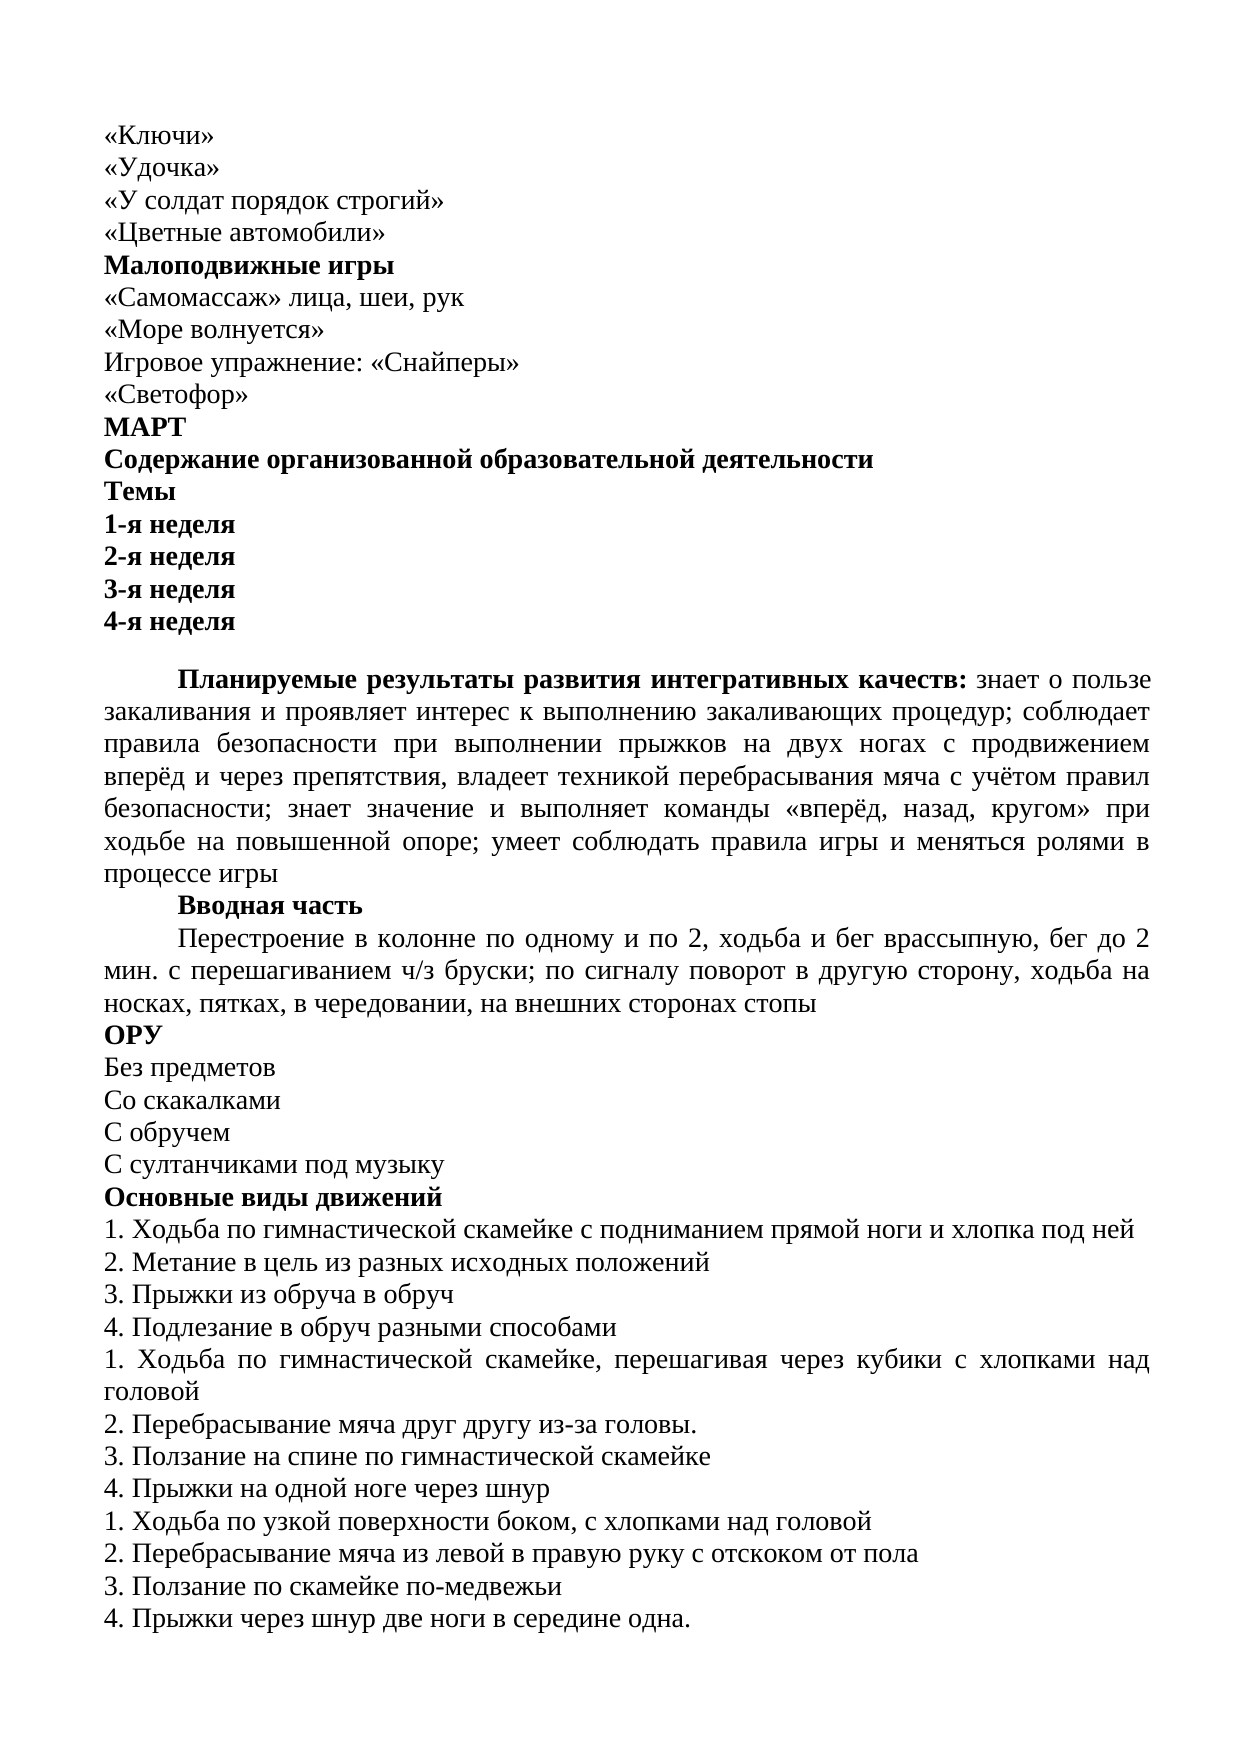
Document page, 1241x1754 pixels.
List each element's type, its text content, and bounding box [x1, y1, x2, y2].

text 2-я неделя [103, 539, 1152, 572]
text Планируемые результаты развития интегративных качеств: знает о пользе закаливания и проявляет интерес к выполнению закаливающих процедур; соблюдает правила безопасности при выполнении прыжков на двух ногах с продвижением вперёд и через препятствия, владеет техникой перебрасывания мяча с учётом правил безопасности; знает значение и выполняет команды «вперёд, назад, кругом» при ходьбе на повышенной опоре; умеет соблюдать правила игры и меняться ролями в процессе игры [103, 662, 1152, 888]
text 4-я неделя [103, 604, 1152, 636]
text 2. Перебрасывание мяча друг другу из-за головы. [103, 1407, 1152, 1439]
text 3. Ползание на спине по гимнастической скамейке [103, 1439, 1152, 1472]
text МАРТ [103, 410, 1152, 442]
text 1. Ходьба по гимнастической скамейке, перешагивая через кубики с хлопками над головой [103, 1342, 1152, 1407]
text 3-я неделя [103, 572, 1152, 604]
text 4. Прыжки на одной ноге через шнур [103, 1472, 1152, 1504]
text Малоподвижные игры [103, 248, 1152, 280]
text 1-я неделя [103, 507, 1152, 539]
text Игровое упражнение: «Снайперы» [103, 345, 1152, 377]
text С обручем [103, 1115, 1152, 1148]
text С султанчиками под музыку [103, 1148, 1152, 1180]
text 4. Прыжки через шнур две ноги в середине одна. [103, 1601, 1152, 1633]
text Основные виды движений [103, 1180, 1152, 1212]
text 2. Метание в цель из разных исходных положений [103, 1245, 1152, 1277]
text ОРУ [103, 1018, 1152, 1050]
text 3. Ползание по скамейке по-медвежьи [103, 1569, 1152, 1601]
text 4. Подлезание в обруч разными способами [103, 1309, 1152, 1342]
text «У солдат порядок строгий» [103, 183, 1152, 215]
text 3. Прыжки из обруча в обруч [103, 1277, 1152, 1309]
text «Удочка» [103, 151, 1152, 183]
text Темы [103, 474, 1152, 507]
text Вводная часть [103, 888, 1152, 921]
text «Самомассаж» лица, шеи, рук [103, 280, 1152, 312]
text «Цветные автомобили» [103, 215, 1152, 248]
text Содержание организованной образовательной деятельности [103, 442, 1152, 474]
text Перестроение в колонне по одному и по 2, ходьба и бег врассыпную, бег до 2 мин. с перешагиванием ч/з бруски; по сигналу поворот в другую сторону, ходьба на носках, пятках, в чередовании, на внешних сторонах стопы [103, 921, 1152, 1018]
text Со скакалками [103, 1083, 1152, 1115]
text 2. Перебрасывание мяча из левой в правую руку с отскоком от пола [103, 1536, 1152, 1569]
text «Море волнуется» [103, 312, 1152, 345]
text 1. Ходьба по гимнастической скамейке с подниманием прямой ноги и хлопка под ней [103, 1212, 1152, 1245]
text «Ключи» [103, 118, 1152, 151]
text «Светофор» [103, 377, 1152, 410]
text Без предметов [103, 1050, 1152, 1083]
text 1. Ходьба по узкой поверхности боком, с хлопками над головой [103, 1504, 1152, 1536]
